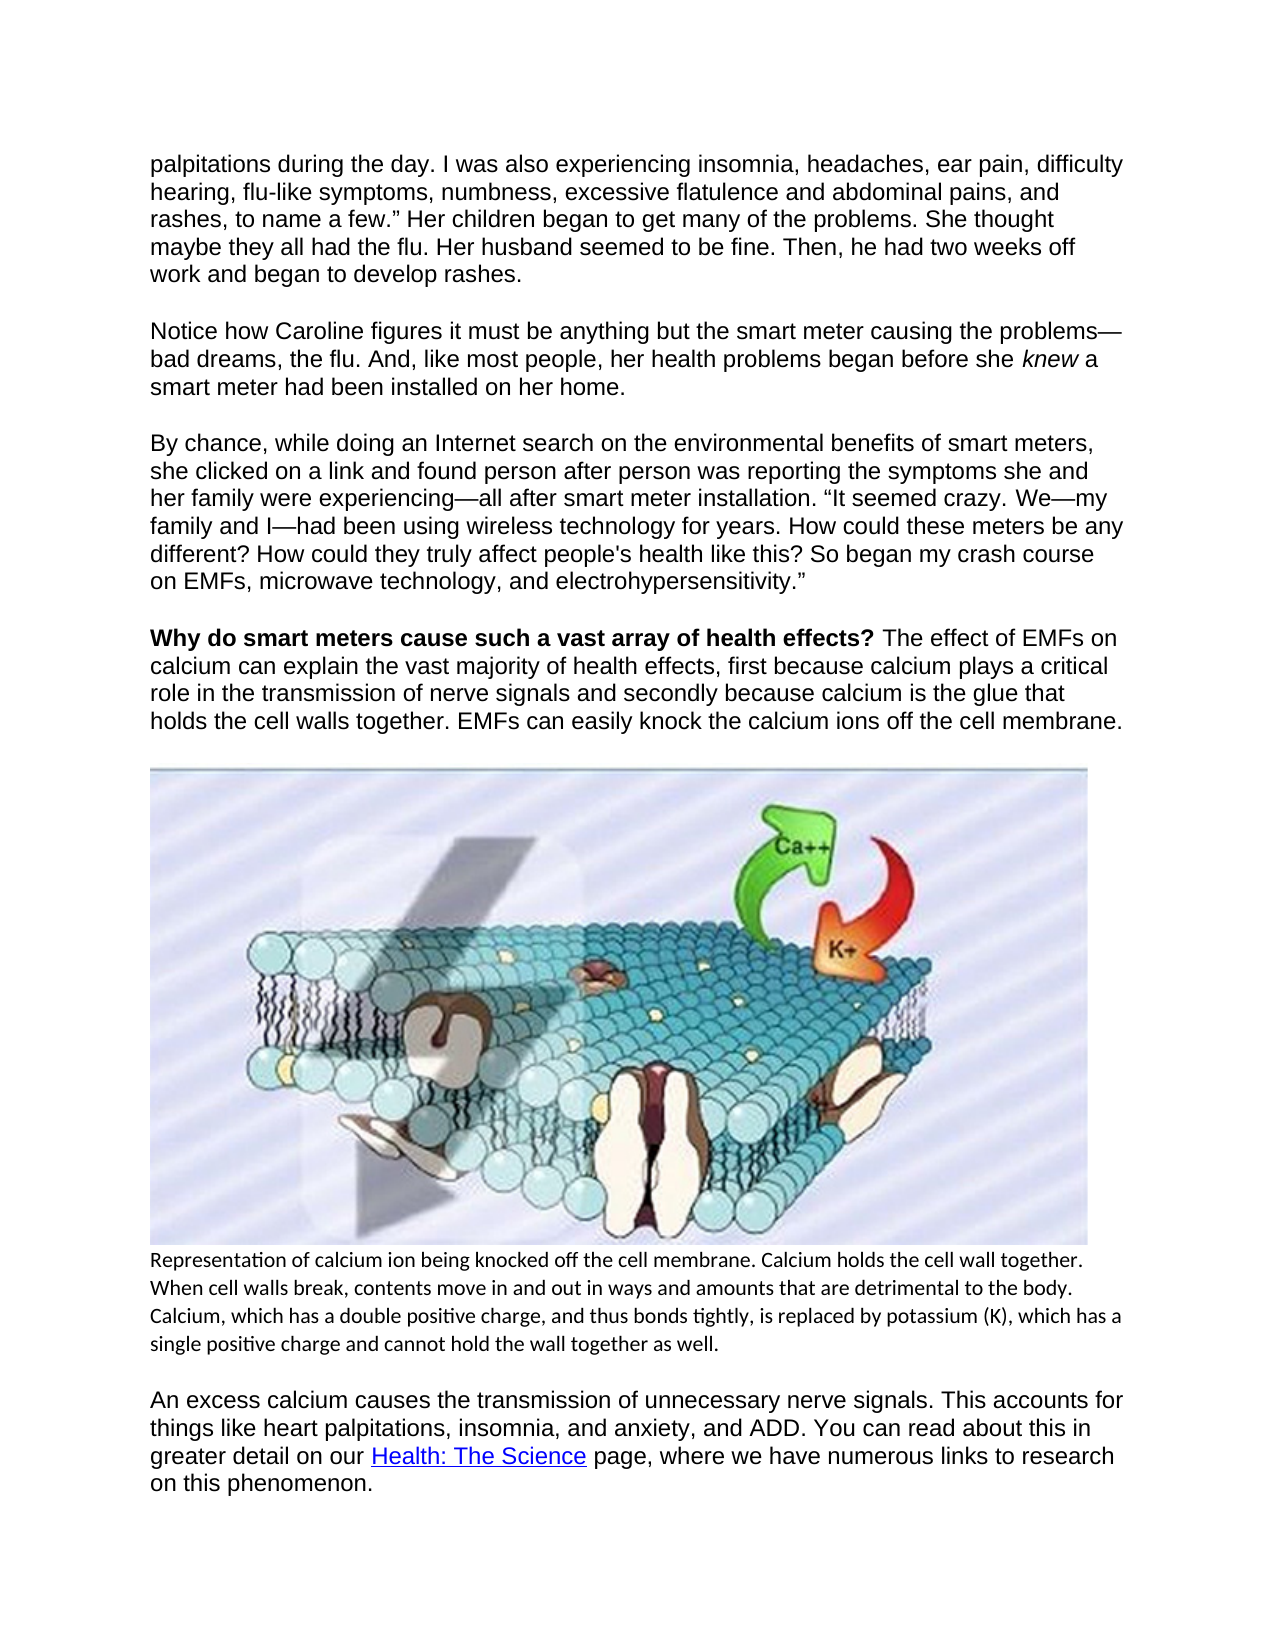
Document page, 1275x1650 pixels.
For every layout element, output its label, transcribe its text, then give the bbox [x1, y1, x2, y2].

text By chance, while doing an Internet search on the environmental benefits of smart meters, she clicked on a link and found person after person was reporting the symptoms she and her family were experiencing—all after smart meter installation. “It seemed crazy. We—my family and I—had been using wireless technology for years. How could these meters be any different? How could they truly affect people's health like this? So began my crash course on EMFs, microwave technology, and electrohypersensitivity.” [150, 429, 1125, 595]
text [150, 150, 1125, 288]
text An excess calcium causes the transmission of unnecessary nerve signals. This accounts for things like heart palpitations, insomnia, and anxiety, and ADD. You can read about this in greater detail on our Health: The Science page, where we have numerous links to research on this phenomenon. [150, 1386, 1125, 1497]
picture [150, 763, 1088, 1245]
text Why do smart meters cause such a vast array of health effects? The effect of EMFs on calcium can explain the vast majority of health effects, first because calcium plays a critical role in the transmission of nerve signals and secondly because calcium is the glue that holds the cell walls together. EMFs can easily knock the calcium ions off the cell membrane. [150, 624, 1125, 734]
text Notice how Caroline figures it must be anything but the smart meter causing the problems—bad dreams, the flu. And, like most people, her health problems began before she knew a smart meter had been installed on her home. [150, 317, 1125, 400]
text Representation of calcium ion being knocked off the cell membrane. Calcium holds the cell wall together. When cell walls break, contents move in and out in ways and amounts that are detrimental to the body. Calcium, which has a double positive charge, and thus bonds tightly, is replaced by potassium (K), which has a single positive charge and cannot hold the wall together as well. [150, 1245, 1125, 1357]
